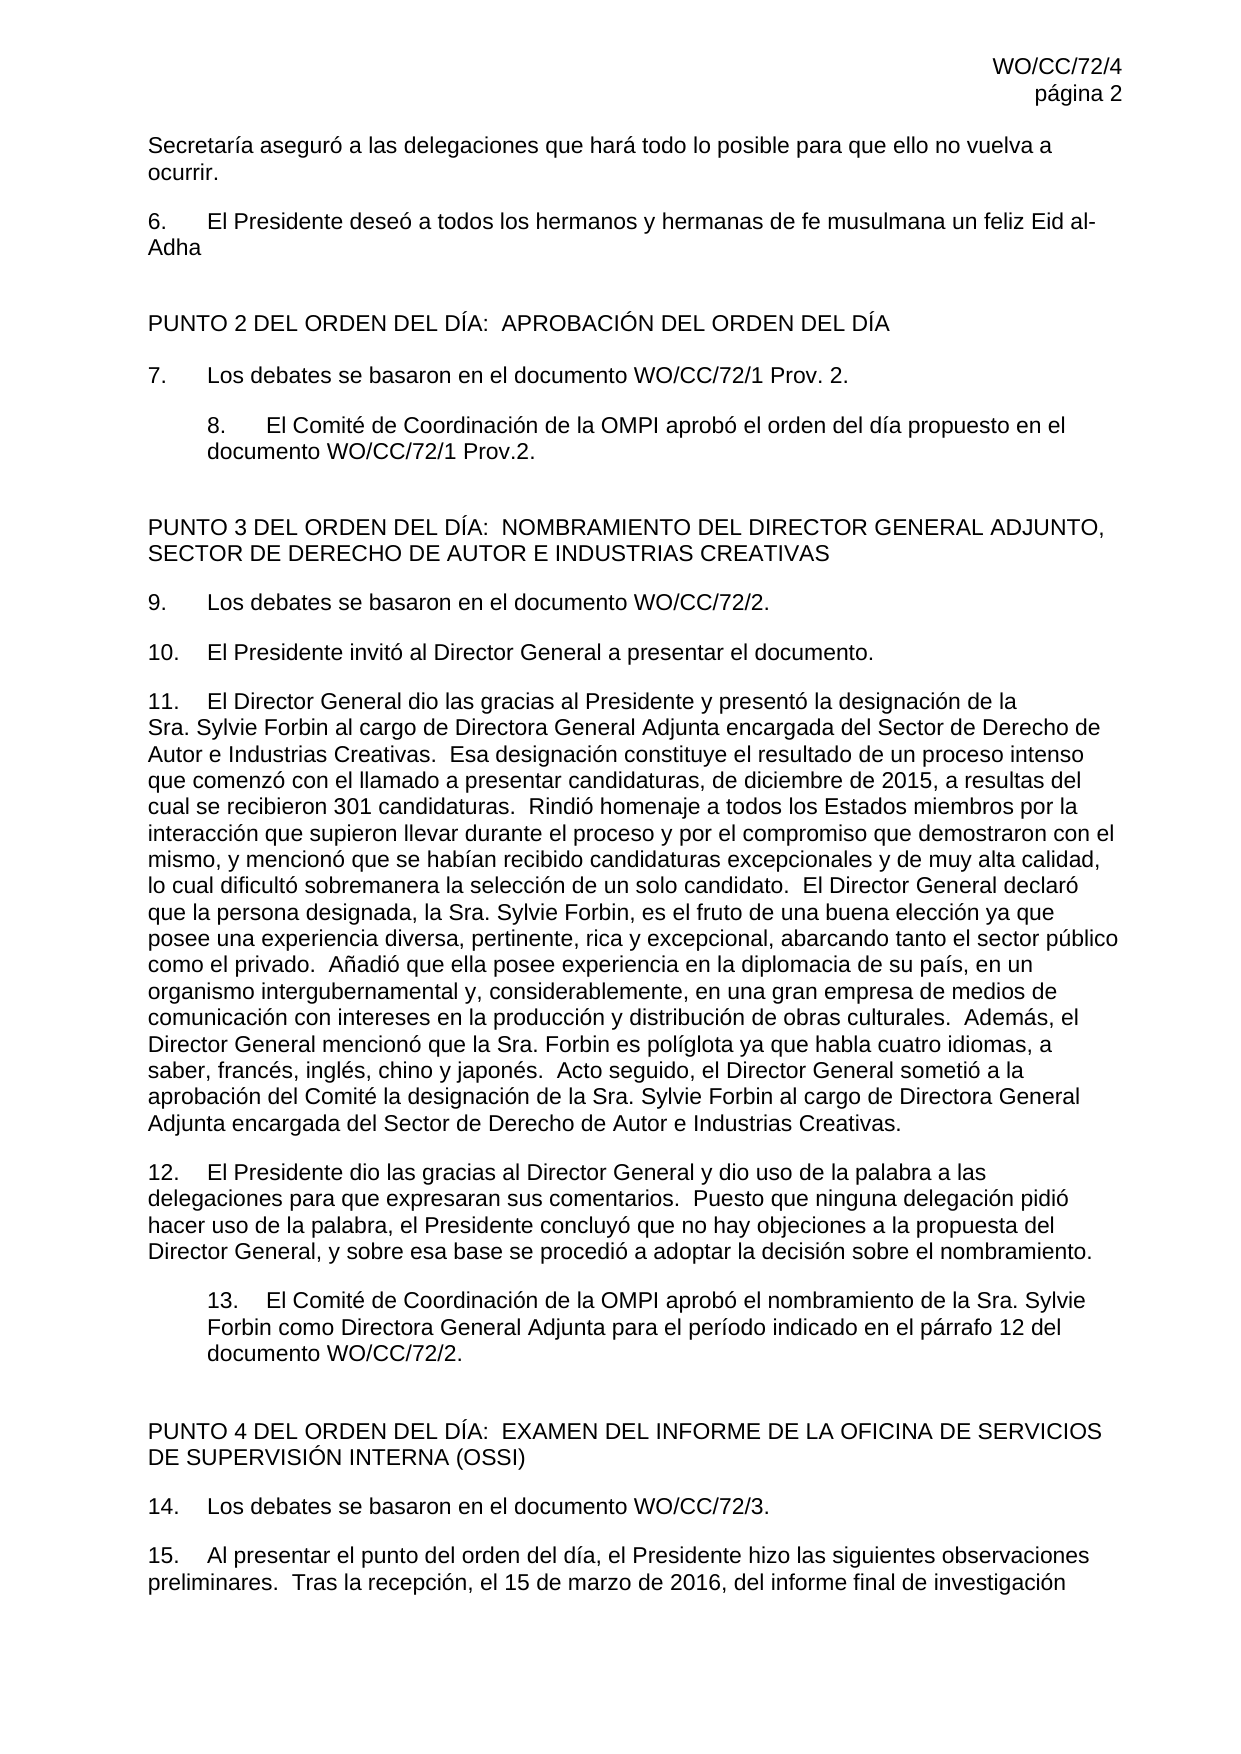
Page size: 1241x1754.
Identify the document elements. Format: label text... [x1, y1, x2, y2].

text Los debates se basaron en el documento WO/CC/72/2. [148, 589, 1122, 616]
text El Comité de Coordinación de la OMPI aprobó el orden del día propuesto en el documento WO/CC/72/1 Prov.2. [207, 412, 1122, 464]
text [148, 1542, 1122, 1595]
text El Director General dio las gracias al Presidente y presentó la designación de la Sra. Sylvie Forbin al cargo de Directora General Adjunta encargada del Sector de Derecho de Autor e Industrias Creativas. Esa designación constituye el resultado de un proceso intenso que comenzó con el llamado a presentar candidaturas, de diciembre de 2015, a resultas del cual se recibieron 301 candidaturas. Rindió homenaje a todos los Estados miembros por la interacción que supieron llevar durante el proceso y por el compromiso que demostraron con el mismo, y mencionó que se habían recibido candidaturas excepcionales y de muy alta calidad, lo cual dificultó sobremanera la selección de un solo candidato. El Director General declaró que la persona designada, la Sra. Sylvie Forbin, es el fruto de una buena elección ya que posee una experiencia diversa, pertinente, rica y excepcional, abarcando tanto el sector público como el privado. Añadió que ella posee experiencia en la diplomacia de su país, en un organismo intergubernamental y, considerablemente, en una gran empresa de medios de comunicación con intereses en la producción y distribución de obras culturales. Además, el Director General mencionó que la Sra. Forbin es políglota ya que habla cuatro idiomas, a saber, francés, inglés, chino y japonés. Acto seguido, el Director General sometió a la aprobación del Comité la designación de la Sra. Sylvie Forbin al cargo de Directora General Adjunta encargada del Sector de Derecho de Autor e Industrias Creativas. [148, 688, 1122, 1136]
text PUNTO 4 DEL ORDEN DEL DÍA: EXAMEN DEL INFORME DE LA OFICINA DE SERVICIOS DE SUPERVISIÓN INTERNA (OSSI) [148, 1418, 1122, 1470]
text PUNTO 2 DEL ORDEN DEL DÍA: APROBACIÓN DEL ORDEN DEL DÍA [148, 310, 1122, 336]
text Los debates se basaron en el documento WO/CC/72/3. [148, 1493, 1122, 1519]
text Los debates se basaron en el documento WO/CC/72/1 Prov. 2. [148, 362, 1122, 389]
text El Comité de Coordinación de la OMPI aprobó el nombramiento de la Sra. Sylvie Forbin como Directora General Adjunta para el período indicado en el párrafo 12 del documento WO/CC/72/2. [207, 1287, 1122, 1366]
text PUNTO 3 DEL ORDEN DEL DÍA: NOMBRAMIENTO DEL DIRECTOR GENERAL ADJUNTO, SECTOR DE DERECHO DE AUTOR E INDUSTRIAS CREATIVAS [148, 514, 1122, 566]
text El Presidente deseó a todos los hermanos y hermanas de fe musulmana un feliz Eid al-Adha [148, 208, 1122, 261]
text El Presidente dio las gracias al Director General y dio uso de la palabra a las delegaciones para que expresaran sus comentarios. Puesto que ninguna delegación pidió hacer uso de la palabra, el Presidente concluyó que no hay objeciones a la propuesta del Director General, y sobre esa base se procedió a adoptar la decisión sobre el nombramiento. [148, 1159, 1122, 1264]
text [148, 132, 1122, 185]
text El Presidente invitó al Director General a presentar el documento. [148, 639, 1122, 665]
